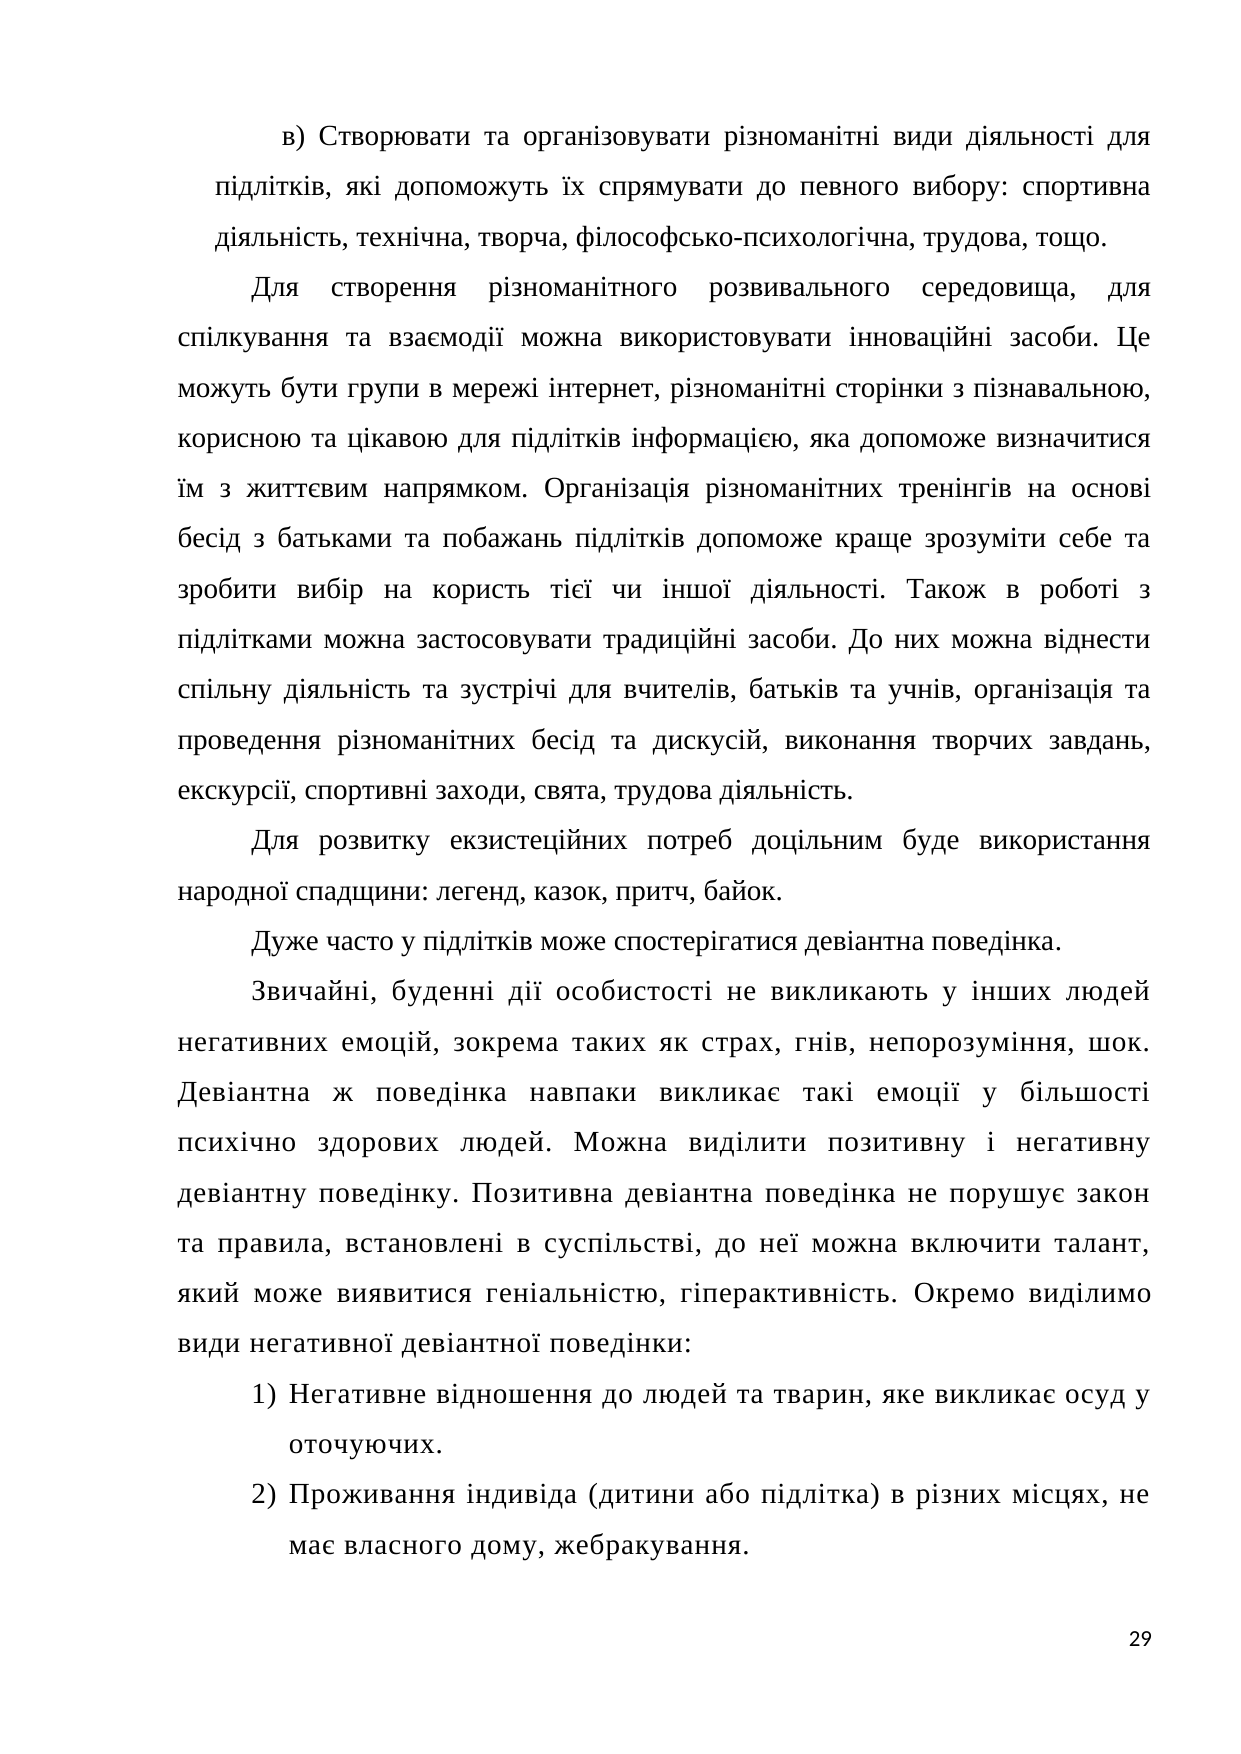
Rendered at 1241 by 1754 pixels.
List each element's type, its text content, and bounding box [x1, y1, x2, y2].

text в) Створювати та організовувати різноманітні види діяльності для підлітків, які допоможуть їх спрямувати до певного вибору: спортивна діяльність, технічна, творча, філософсько-психологічна, трудова, тощо. [215, 118, 1152, 252]
list Негативне відношення до людей та тварин, яке викликає осуд у оточуючих. [251, 1376, 1152, 1460]
text Звичайні, буденні дії особистості не викликають у інших людей негативних емоцій, зокрема таких як страх, гнів, непорозуміння, шок. Девіантна ж поведінка навпаки викликає такі емоції у більшості психічно здорових людей. Можна виділити позитивну і негативну девіантну поведінку. Позитивна девіантна поведінка не порушує закон та правила, встановлені в суспільстві, до неї можна включити талант, який може виявитися геніальністю, гіперактивність. Окремо виділимо види негативної девіантної поведінки: [177, 973, 1152, 1359]
text Для створення різноманітного розвивального середовища, для спілкування та взаємодії можна використовувати інноваційні засоби. Це можуть бути групи в мережі інтернет, різноманітні сторінки з пізнавальною, корисною та цікавою для підлітків інформацією, яка допоможе визначитися їм з життєвим напрямком. Організація різноманітних тренінгів на основі бесід з батьками та побажань підлітків допоможе краще зрозуміти себе та зробити вибір на користь тієї чи іншої діяльності. Також в роботі з підлітками можна застосовувати традиційні засоби. До них можна віднести спільну діяльність та зустрічі для вчителів, батьків та учнів, організація та проведення різноманітних бесід та дискусій, виконання творчих завдань, екскурсії, спортивні заходи, свята, трудова діяльність. [177, 269, 1152, 806]
list Проживання індивіда (дитини або підлітка) в різних місцях, не має власного дому, жебракування. [251, 1477, 1152, 1560]
text Дуже часто у підлітків може спостерігатися девіантна поведінка. [177, 923, 1152, 957]
text Для розвитку екзистеційних потреб доцільним буде використання народної спадщини: легенд, казок, притч, байок. [177, 822, 1152, 906]
